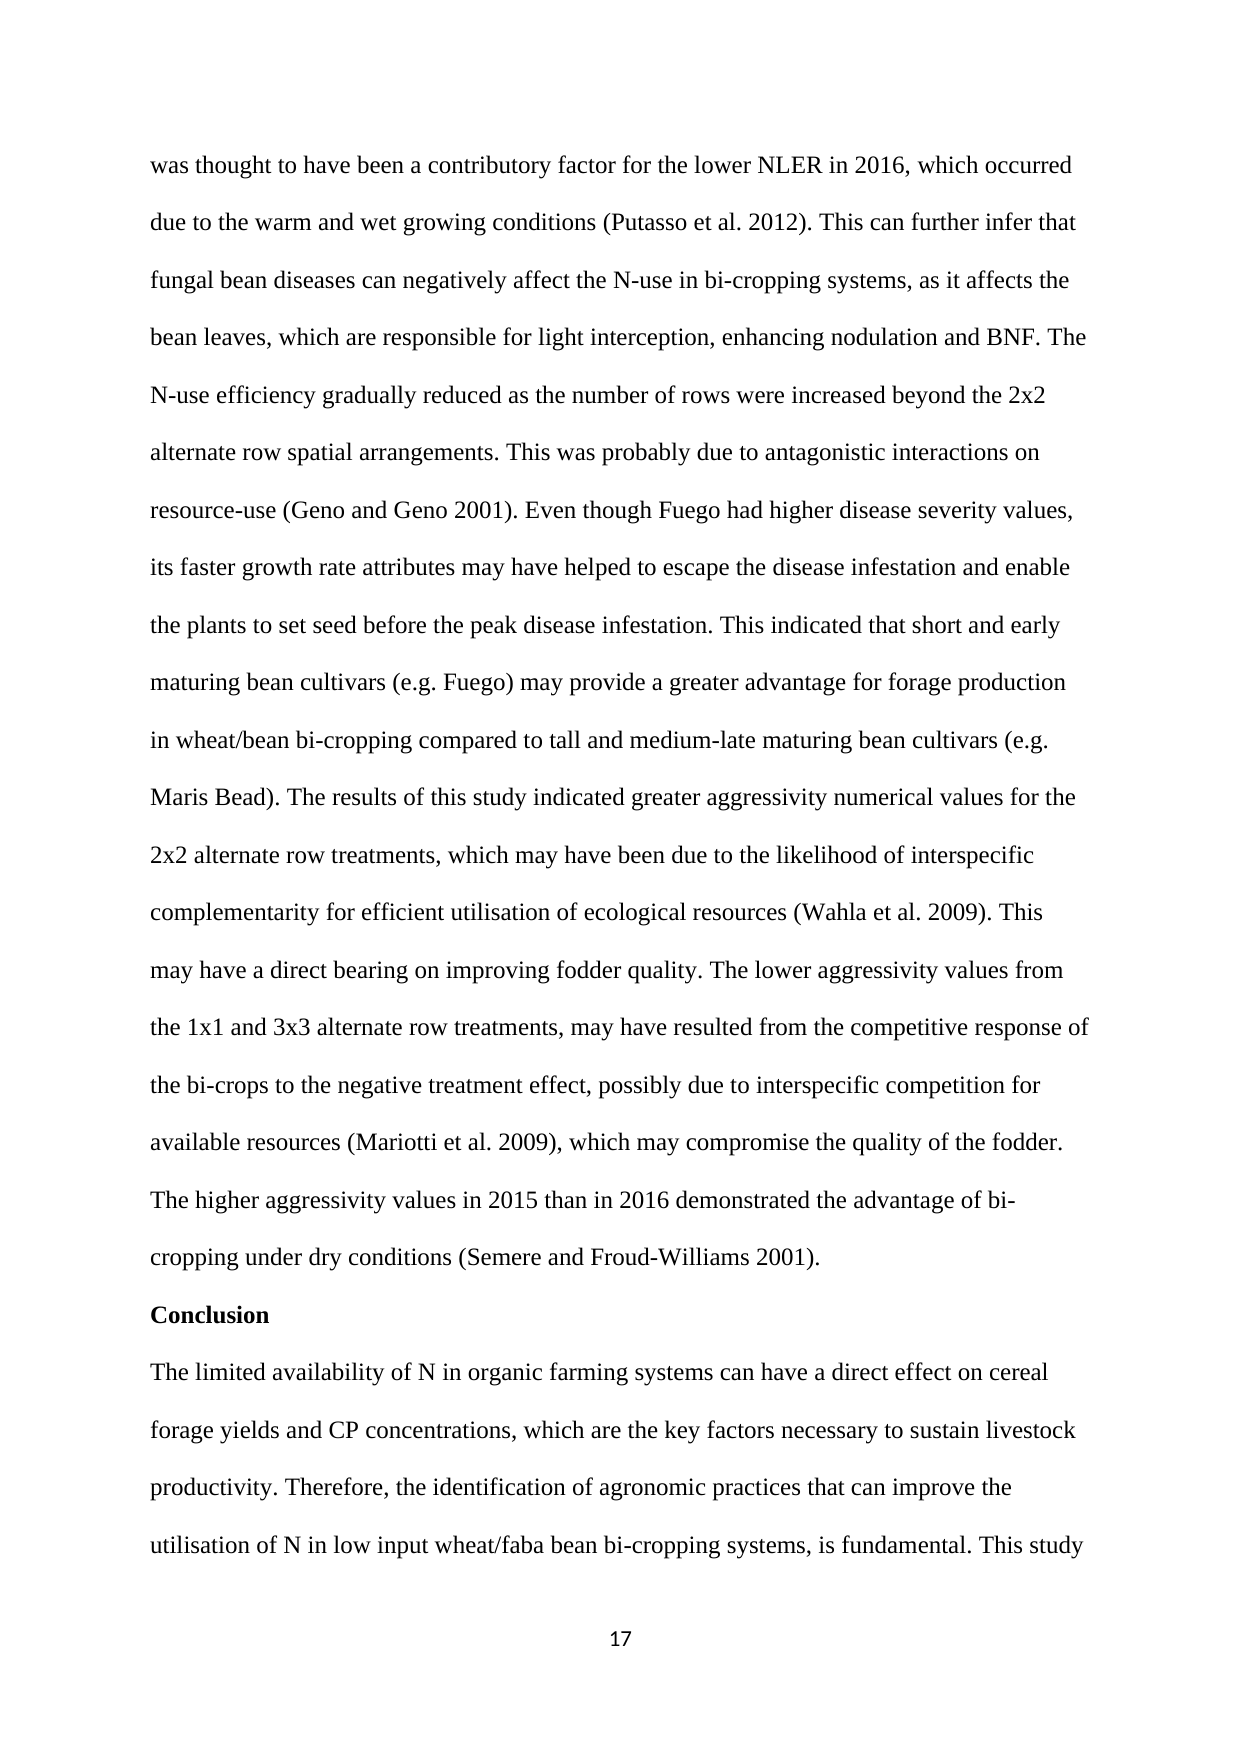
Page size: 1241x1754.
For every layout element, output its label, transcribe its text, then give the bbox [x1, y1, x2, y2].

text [150, 150, 1090, 1271]
subtitle Conclusion [150, 1300, 1090, 1329]
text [150, 1357, 1090, 1559]
